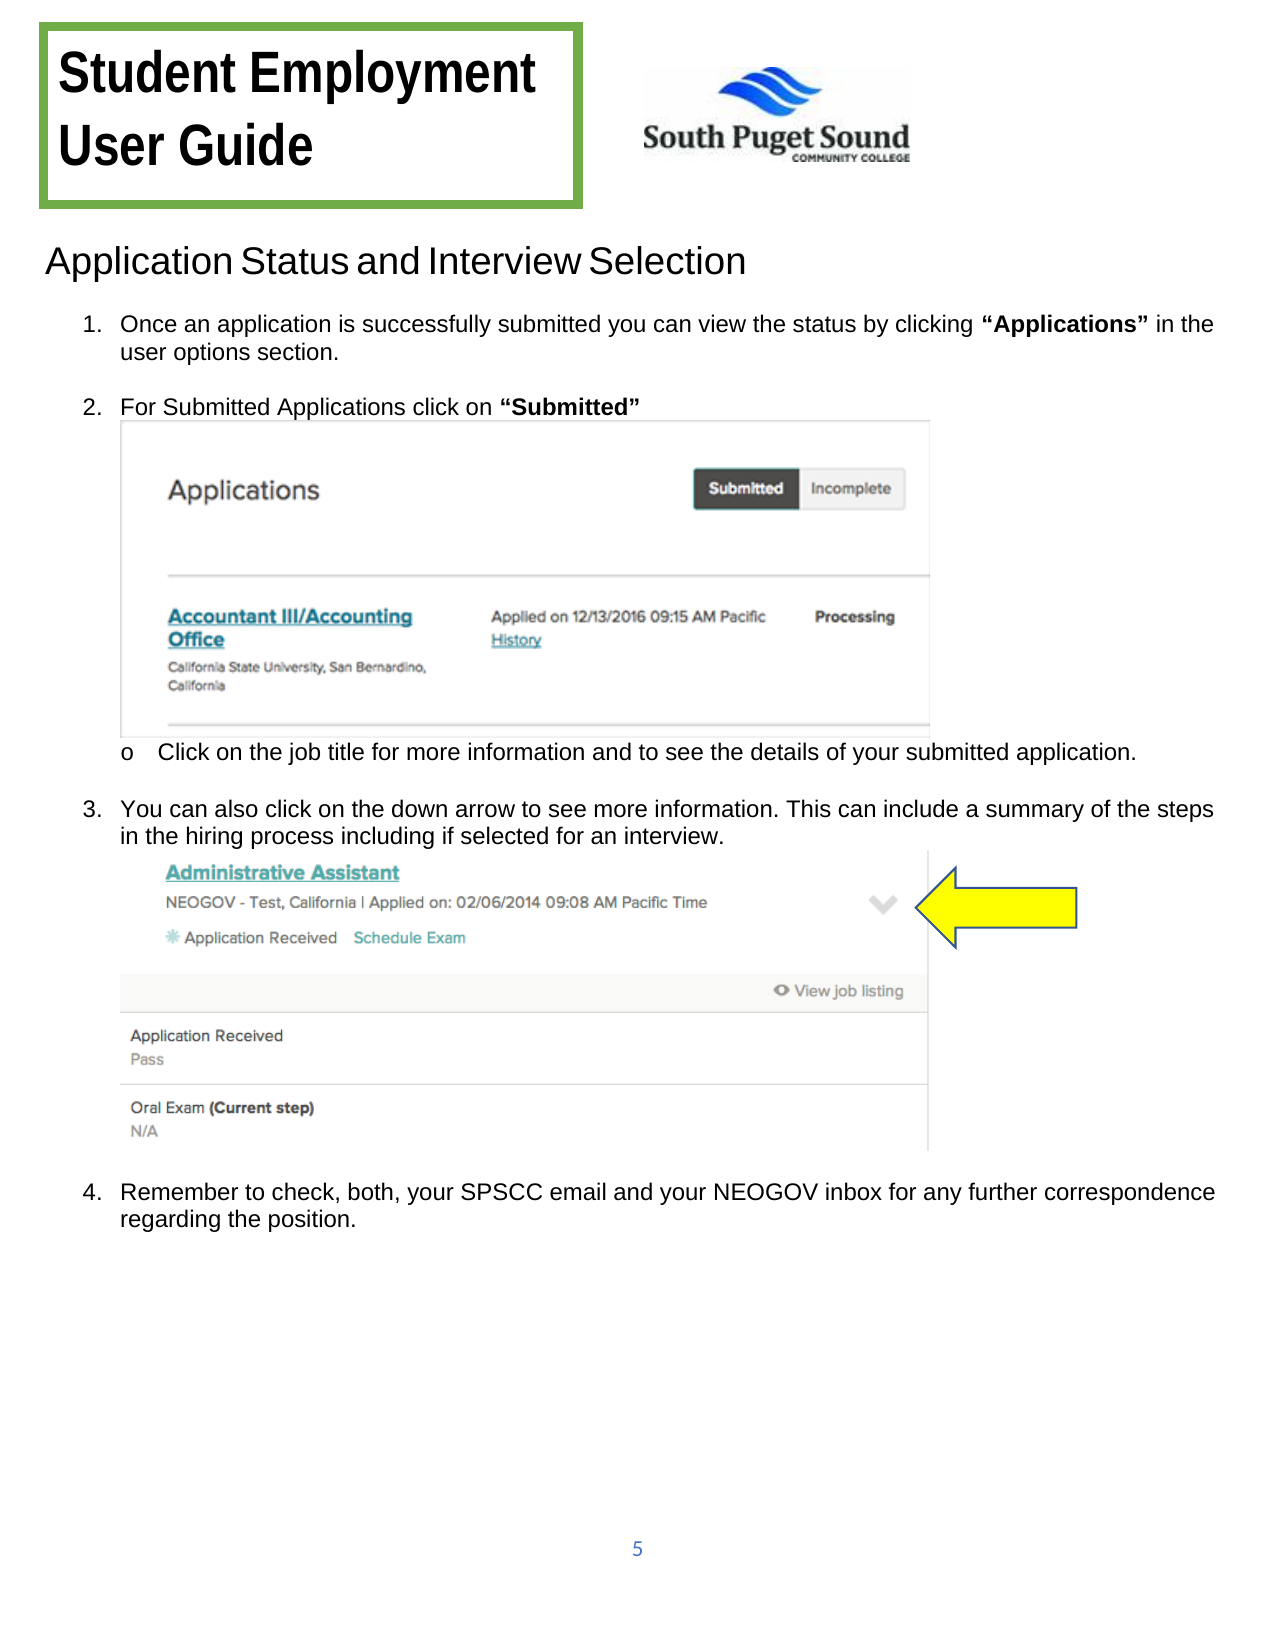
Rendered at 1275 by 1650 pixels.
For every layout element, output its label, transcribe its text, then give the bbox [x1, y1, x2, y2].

picture [120, 850, 931, 1151]
text Application Status and Interview Selection [45, 238, 1230, 282]
picture [644, 67, 910, 162]
list Remember to check, both, your SPSCC email and your NEOGOV inbox for any further correspondence regarding the position. [82, 1178, 1230, 1233]
list Click on the job title for more information and to see the details of your submitted application. [120, 737, 1230, 767]
picture [120, 420, 931, 738]
list Once an application is successfully submitted you can view the status by clicking “Applications” in the user options section. [82, 310, 1230, 365]
list You can also click on the down arrow to see more information. This can include a summary of the steps in the hiring process including if selected for an interview. [82, 795, 1230, 850]
